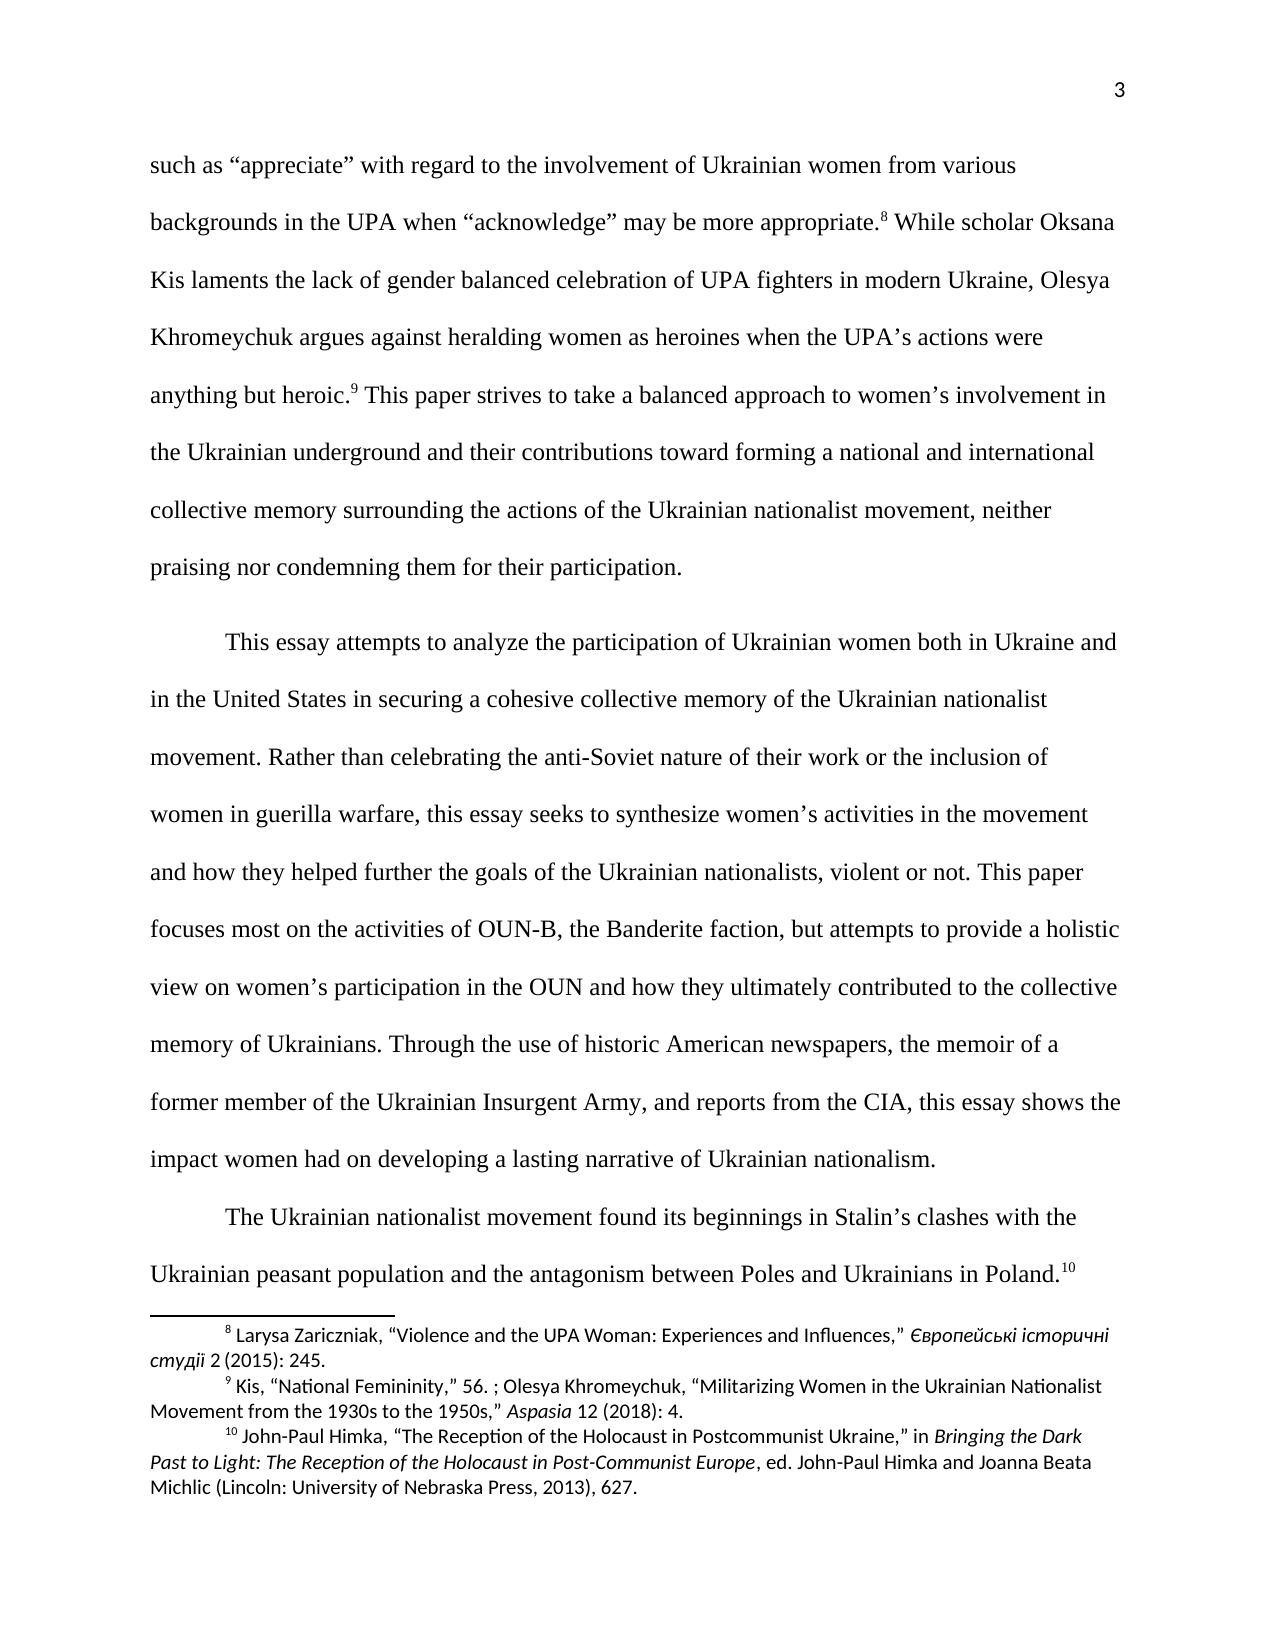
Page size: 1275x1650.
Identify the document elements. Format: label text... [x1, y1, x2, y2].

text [150, 1202, 1125, 1288]
text This essay attempts to analyze the participation of Ukrainian women both in Ukraine and in the United States in securing a cohesive collective memory of the Ukrainian nationalist movement. Rather than celebrating the anti-Soviet nature of their work or the inclusion of women in guerilla warfare, this essay seeks to synthesize women’s activities in the movement and how they helped further the goals of the Ukrainian nationalists, violent or not. This paper focuses most on the activities of OUN-B, the Banderite faction, but attempts to provide a holistic view on women’s participation in the OUN and how they ultimately contributed to the collective memory of Ukrainians. Through the use of historic American newspapers, the memoir of a former member of the Ukrainian Insurgent Army, and reports from the CIA, this essay shows the impact women had on developing a lasting narrative of Ukrainian nationalism. [150, 627, 1125, 1173]
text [150, 150, 1125, 581]
